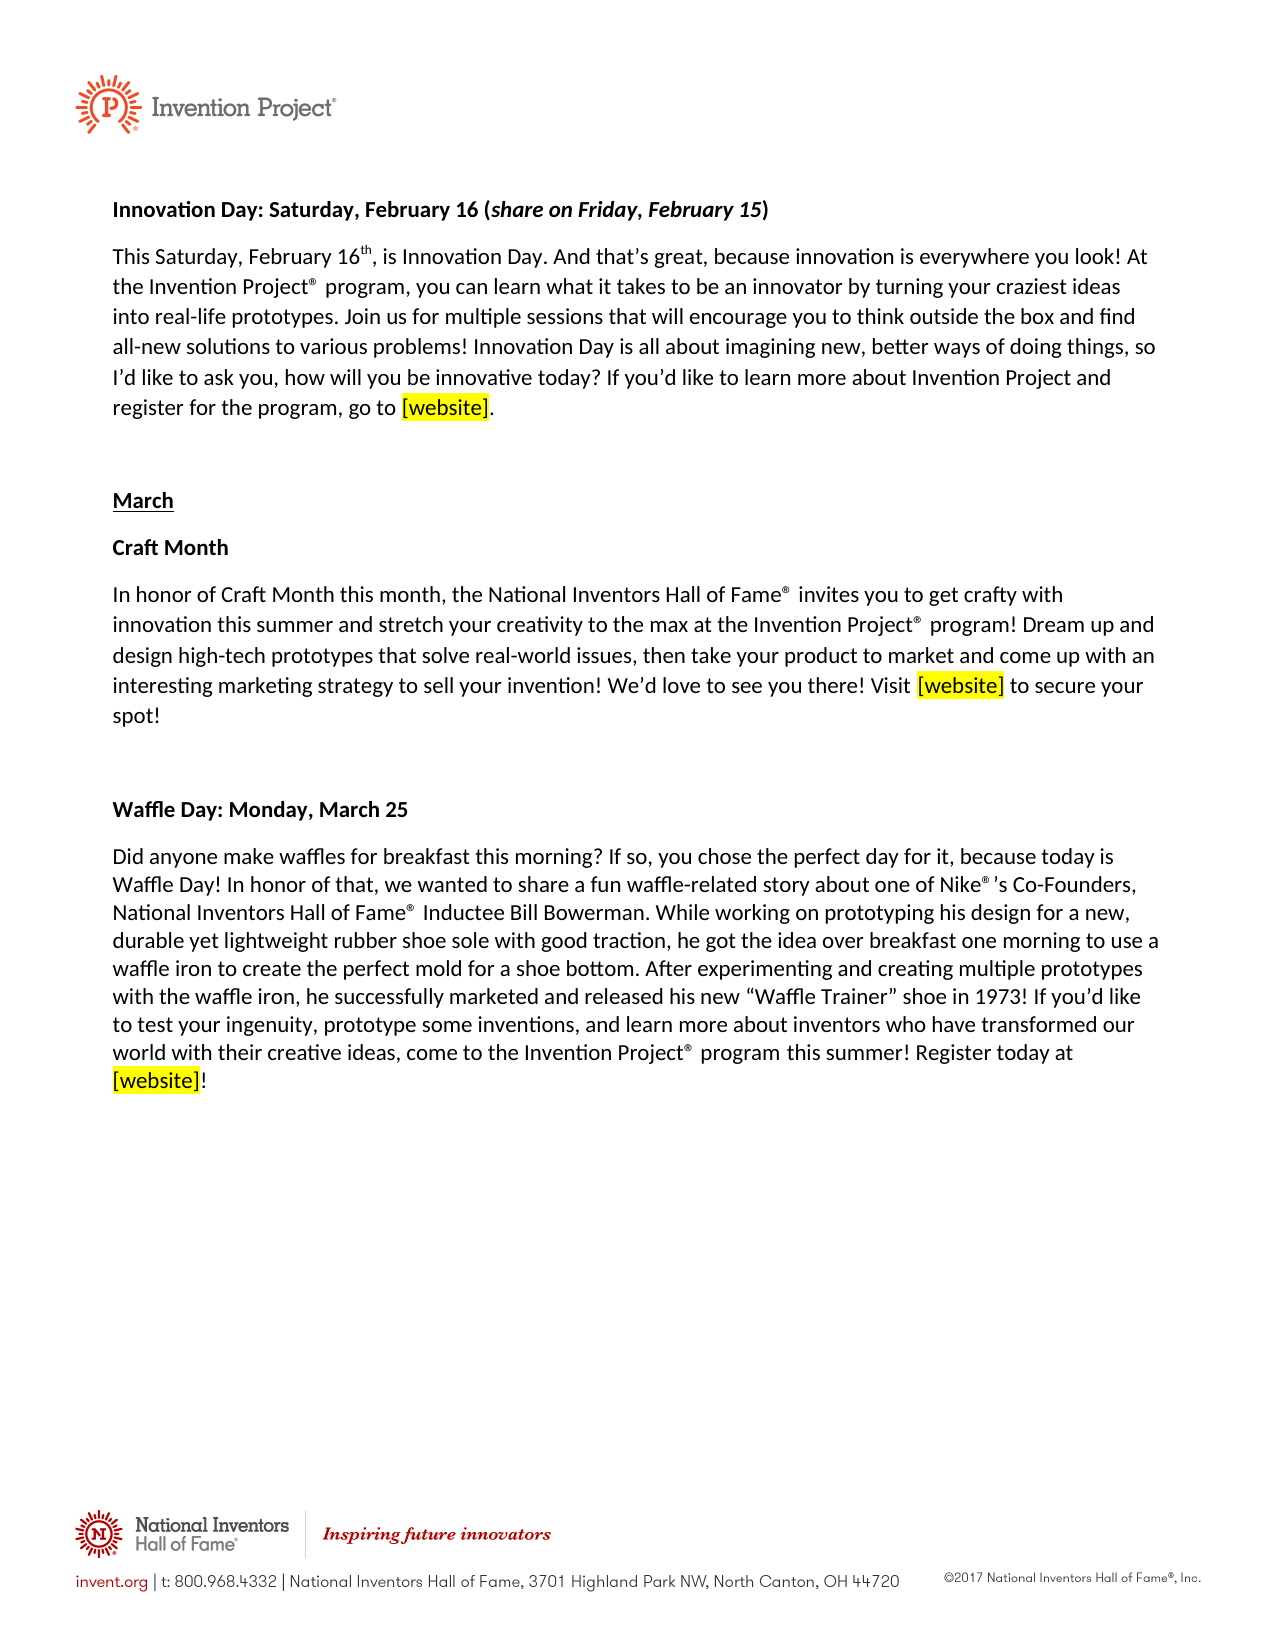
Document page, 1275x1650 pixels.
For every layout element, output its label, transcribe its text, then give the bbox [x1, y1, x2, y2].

picture [0, 1500, 1271, 1646]
text Did anyone make waffles for breakfast this morning? If so, you chose the perfect day for it, because today is Waffle Day! In honor of that, we wanted to share a fun waffle-related story about one of Nike®’s Co-Founders, National Inventors Hall of Fame® Inductee Bill Bowerman. While working on prototyping his design for a new, durable yet lightweight rubber shoe sole with good traction, he got the idea over breakfast one morning to use a waffle iron to create the perfect mold for a shoe bottom. After experimenting and creating multiple prototypes with the waffle iron, he successfully marketed and released his new “Waffle Trainer” shoe in 1973! If you’d like to test your ingenuity, prototype some inventions, and learn more about inventors who have transformed our world with their creative ideas, come to the Invention Project® program this summer! Register today at [website]! [112, 842, 1162, 1094]
text March [112, 487, 1162, 515]
text This Saturday, February 16th, is Innovation Day. And that’s great, because innovation is everywhere you look! At the Invention Project® program, you can learn what it takes to be an innovator by turning your craziest ideas into real-life prototypes. Join us for multiple sessions that will encourage you to think outside the box and find all-new solutions to various problems! Innovation Day is all about imagining new, better ways of doing things, so I’d like to ask you, how will you be innovative today? If you’d like to learn more about Invention Project and register for the program, go to [website]. [112, 242, 1162, 421]
text Waffle Day: Monday, March 25 [112, 795, 1162, 823]
picture [0, 0, 1271, 146]
text Innovation Day: Saturday, February 16 (share on Friday, February 15) [112, 195, 1162, 223]
text In honor of Craft Month this month, the National Inventors Hall of Fame® invites you to get crafty with innovation this summer and stretch your creativity to the max at the Invention Project® program! Dream up and design high-tech prototypes that solve real-world issues, then take your product to market and come up with an interesting marketing strategy to sell your invention! We’d love to see you there! Visit [website] to secure your spot! [112, 580, 1162, 729]
text Craft Month [112, 533, 1162, 562]
